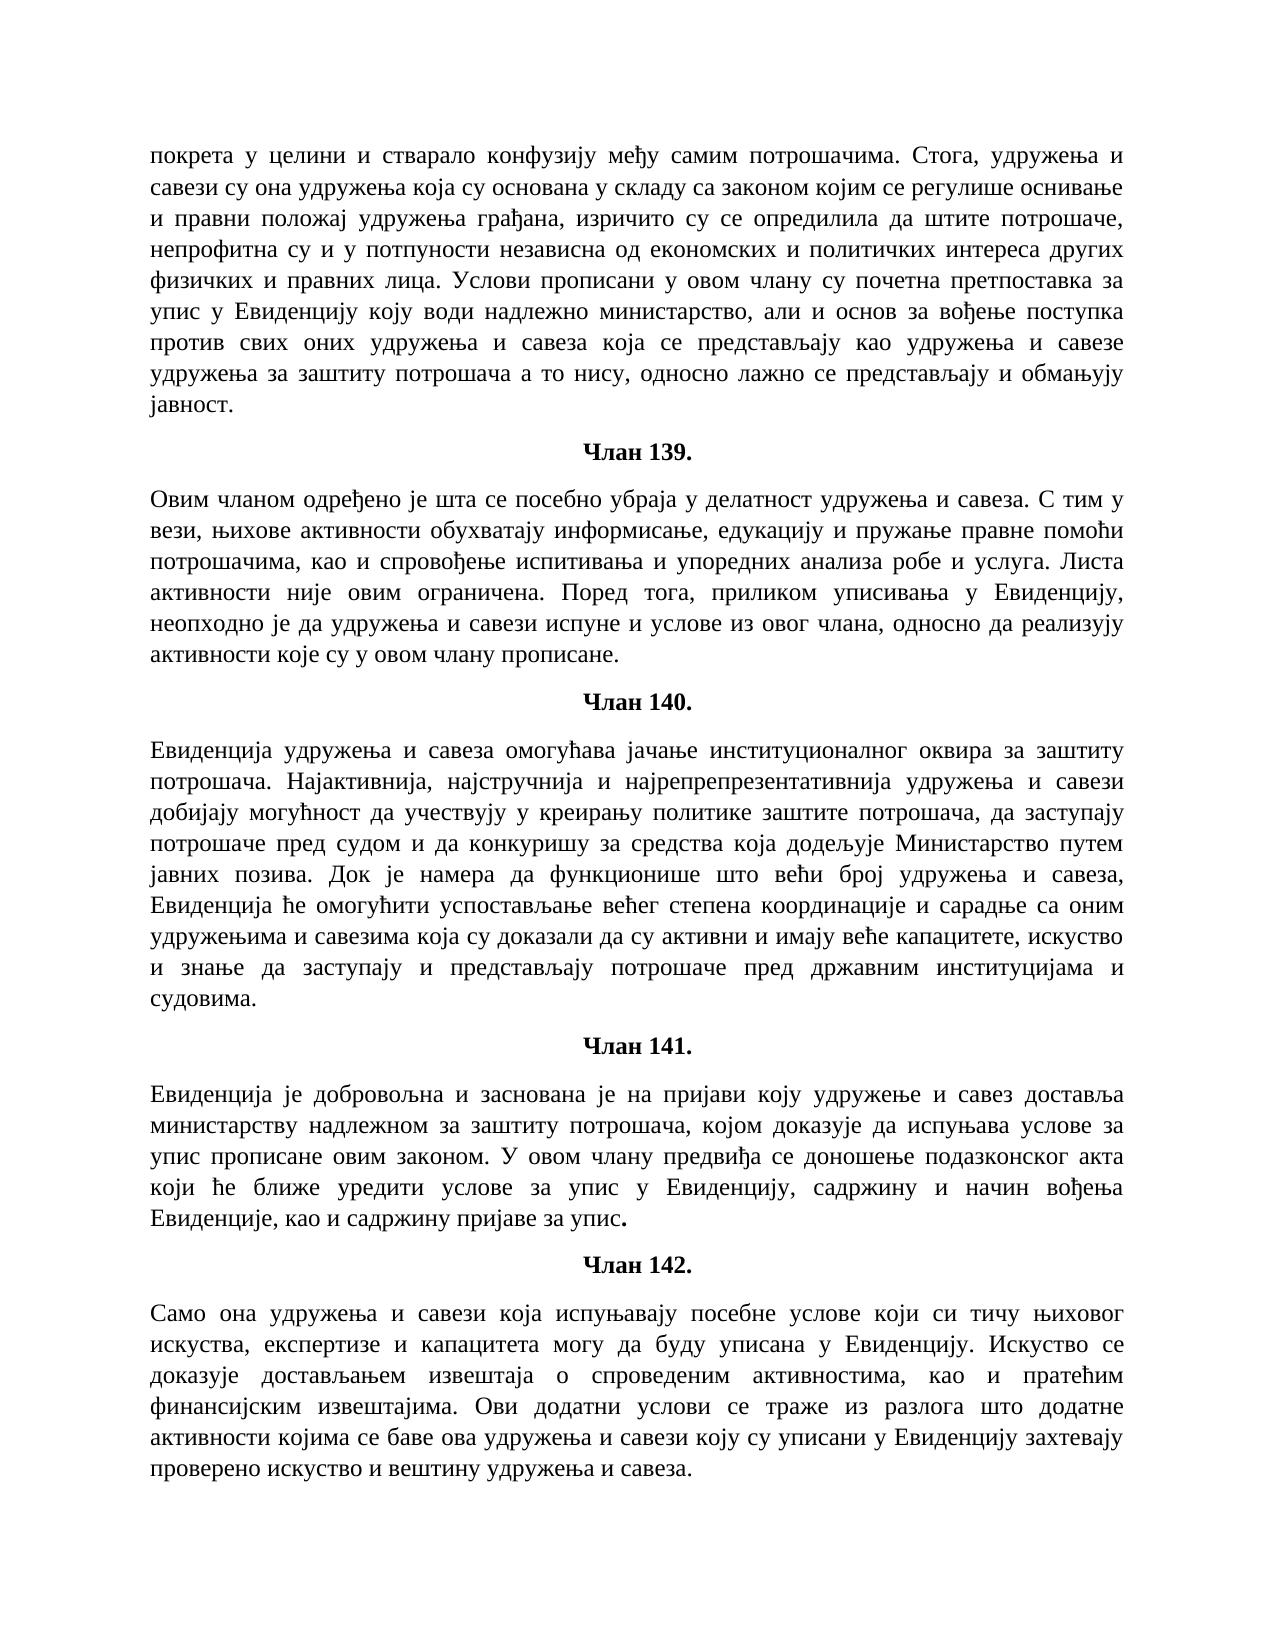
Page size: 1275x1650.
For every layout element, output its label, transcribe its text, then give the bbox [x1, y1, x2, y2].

text Евиденција удружења и савеза омогућава јачање институционалног оквира за заштиту потрошача. Најактивнија, најстручнија и најрепрепрезентативнија удружења и савези добијају могућност да учествују у креирању политике заштите потрошача, да заступају потрошаче пред судом и да конкуришу за средства која додељује Министарство путем јавних позива. Док је намера да функционише што већи број удружења и савеза, Евиденција ће омогућити успостављање већег степена координације и сарадње са оним удружењима и савезима која су доказали да су активни и имају веће капацитете, искуство и знање да заступају и представљају потрошаче пред државним институцијама и судовима. [150, 735, 1125, 1012]
text Члан 139. [150, 437, 1125, 465]
text Само она удружења и савези која испуњавају посебне услове који си тичу њиховог искуства, експертизе и капацитета могу да буду уписана у Евиденцију. Искуство се доказује достављањем извештаја о спроведеним активностима, као и пратећим финансијским извештајима. Ови додатни услови се траже из разлога што додатне активности којима се баве ова удружења и савези коју су уписани у Евиденцију захтевају проверено искуство и вештину удружења и савеза. [150, 1298, 1125, 1482]
text Евиденција је добровољна и заснована је на пријави коју удружење и савез доставља министарству надлежном за заштиту потрошача, којом доказује да испуњава услове за упис прописане овим законом. У овом члану предвиђа се доношење подазконског акта који ће ближе уредити услове за упис у Евиденцију, садржину и начин вођења Евиденције, као и садржину пријаве за упис. [150, 1079, 1125, 1232]
text Члан 141. [150, 1031, 1125, 1060]
text Члан 140. [150, 687, 1125, 716]
text Члан 142. [150, 1251, 1125, 1279]
text Овим чланом одређено је шта се посебно убраја у делатност удружења и савеза. С тим у вези, њихове активности обухватају информисање, едукацију и пружање правне помоћи потрошачима, као и спровођење испитивања и упоредних анализа робе и услуга. Листа активности није овим ограничена. Поред тога, приликом уписивања у Евиденцију, неопходно је да удружења и савези испуне и услове из овог члана, односно да реализују активности које су у овом члану прописане. [150, 484, 1125, 668]
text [150, 141, 1125, 418]
